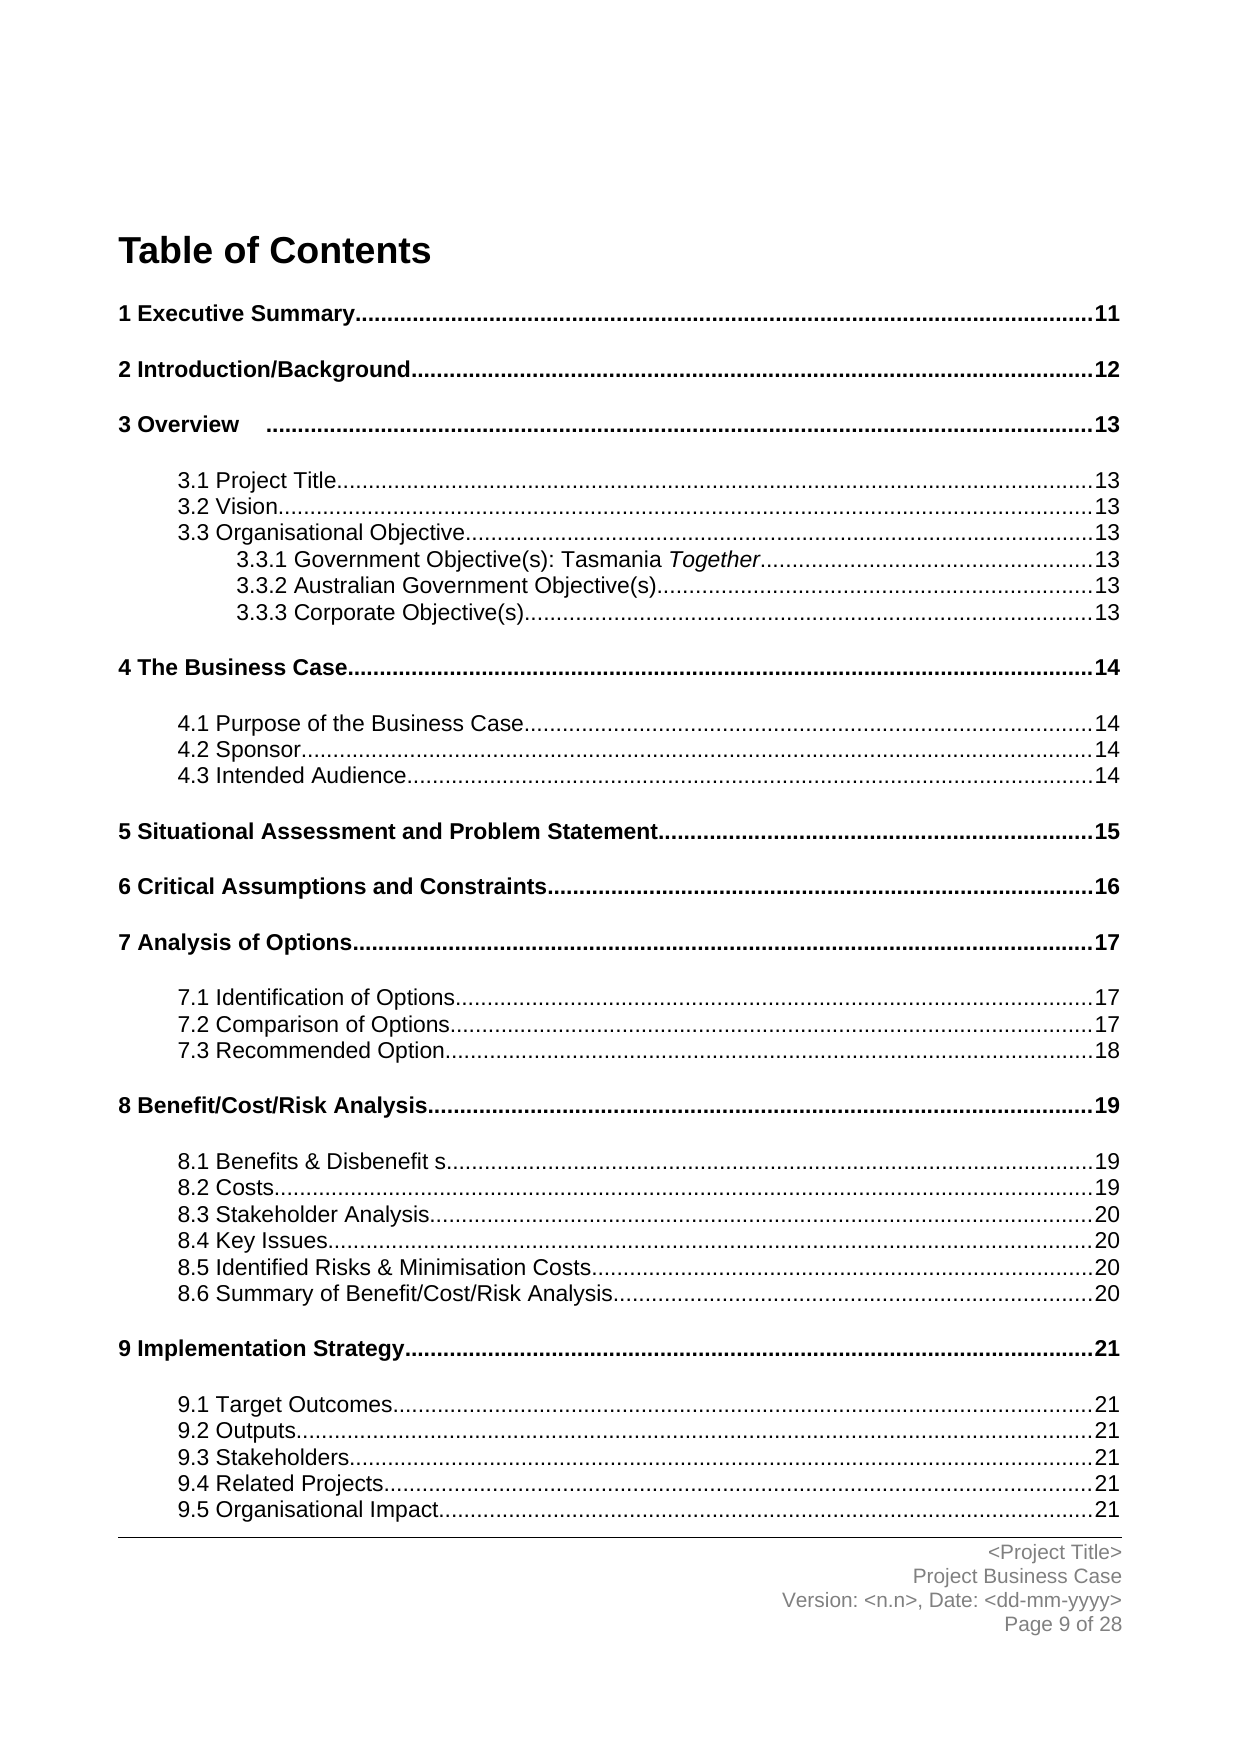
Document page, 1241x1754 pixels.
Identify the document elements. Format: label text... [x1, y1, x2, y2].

text 7.1 Identification of Options 17 [177, 984, 1122, 1011]
text 1 Executive Summary 11 [118, 300, 1122, 326]
text 6 Critical Assumptions and Constraints 16 [118, 873, 1122, 899]
text 7.3 Recommended Option 18 [177, 1037, 1122, 1063]
text 3.3 Organisational Objective 13 [177, 519, 1122, 546]
text 5 Situational Assessment and Problem Statement 15 [118, 818, 1122, 844]
text 8.3 Stakeholder Analysis 20 [177, 1201, 1122, 1227]
text 3.3.1 Government Objective(s): Tasmania Together 13 [236, 546, 1122, 572]
text 3.1 Project Title 13 [177, 467, 1122, 493]
text 8 Benefit/Cost/Risk Analysis 19 [118, 1092, 1122, 1119]
text 4.3 Intended Audience 14 [177, 762, 1122, 788]
text 4 The Business Case 14 [118, 654, 1122, 680]
text 8.1 Benefits & Disbenefit s 19 [177, 1148, 1122, 1174]
text 4.2 Sponsor 14 [177, 736, 1122, 762]
text 3.2 Vision 13 [177, 493, 1122, 519]
text 9.4 Related Projects 21 [177, 1470, 1122, 1496]
text 3.3.3 Corporate Objective(s) 13 [236, 598, 1122, 625]
text 8.4 Key Issues 20 [177, 1227, 1122, 1253]
text 2 Introduction/Background 12 [118, 356, 1122, 382]
text 7.2 Comparison of Options 17 [177, 1011, 1122, 1037]
text 3 Overview 13 [118, 411, 1122, 437]
text 9 Implementation Strategy 21 [118, 1335, 1122, 1362]
text 7 Analysis of Options 17 [118, 929, 1122, 955]
text 8.5 Identified Risks & Minimisation Costs 20 [177, 1253, 1122, 1280]
text 9.3 Stakeholders 21 [177, 1443, 1122, 1470]
text 9.2 Outputs 21 [177, 1417, 1122, 1443]
subtitle Table of Contents [118, 228, 1122, 271]
text 8.2 Costs 19 [177, 1174, 1122, 1201]
text 3.3.2 Australian Government Objective(s) 13 [236, 572, 1122, 598]
text 8.6 Summary of Benefit/Cost/Risk Analysis 20 [177, 1280, 1122, 1306]
text 9.5 Organisational Impact 21 [177, 1496, 1122, 1523]
text 9.1 Target Outcomes 21 [177, 1391, 1122, 1417]
text 4.1 Purpose of the Business Case 14 [177, 709, 1122, 736]
